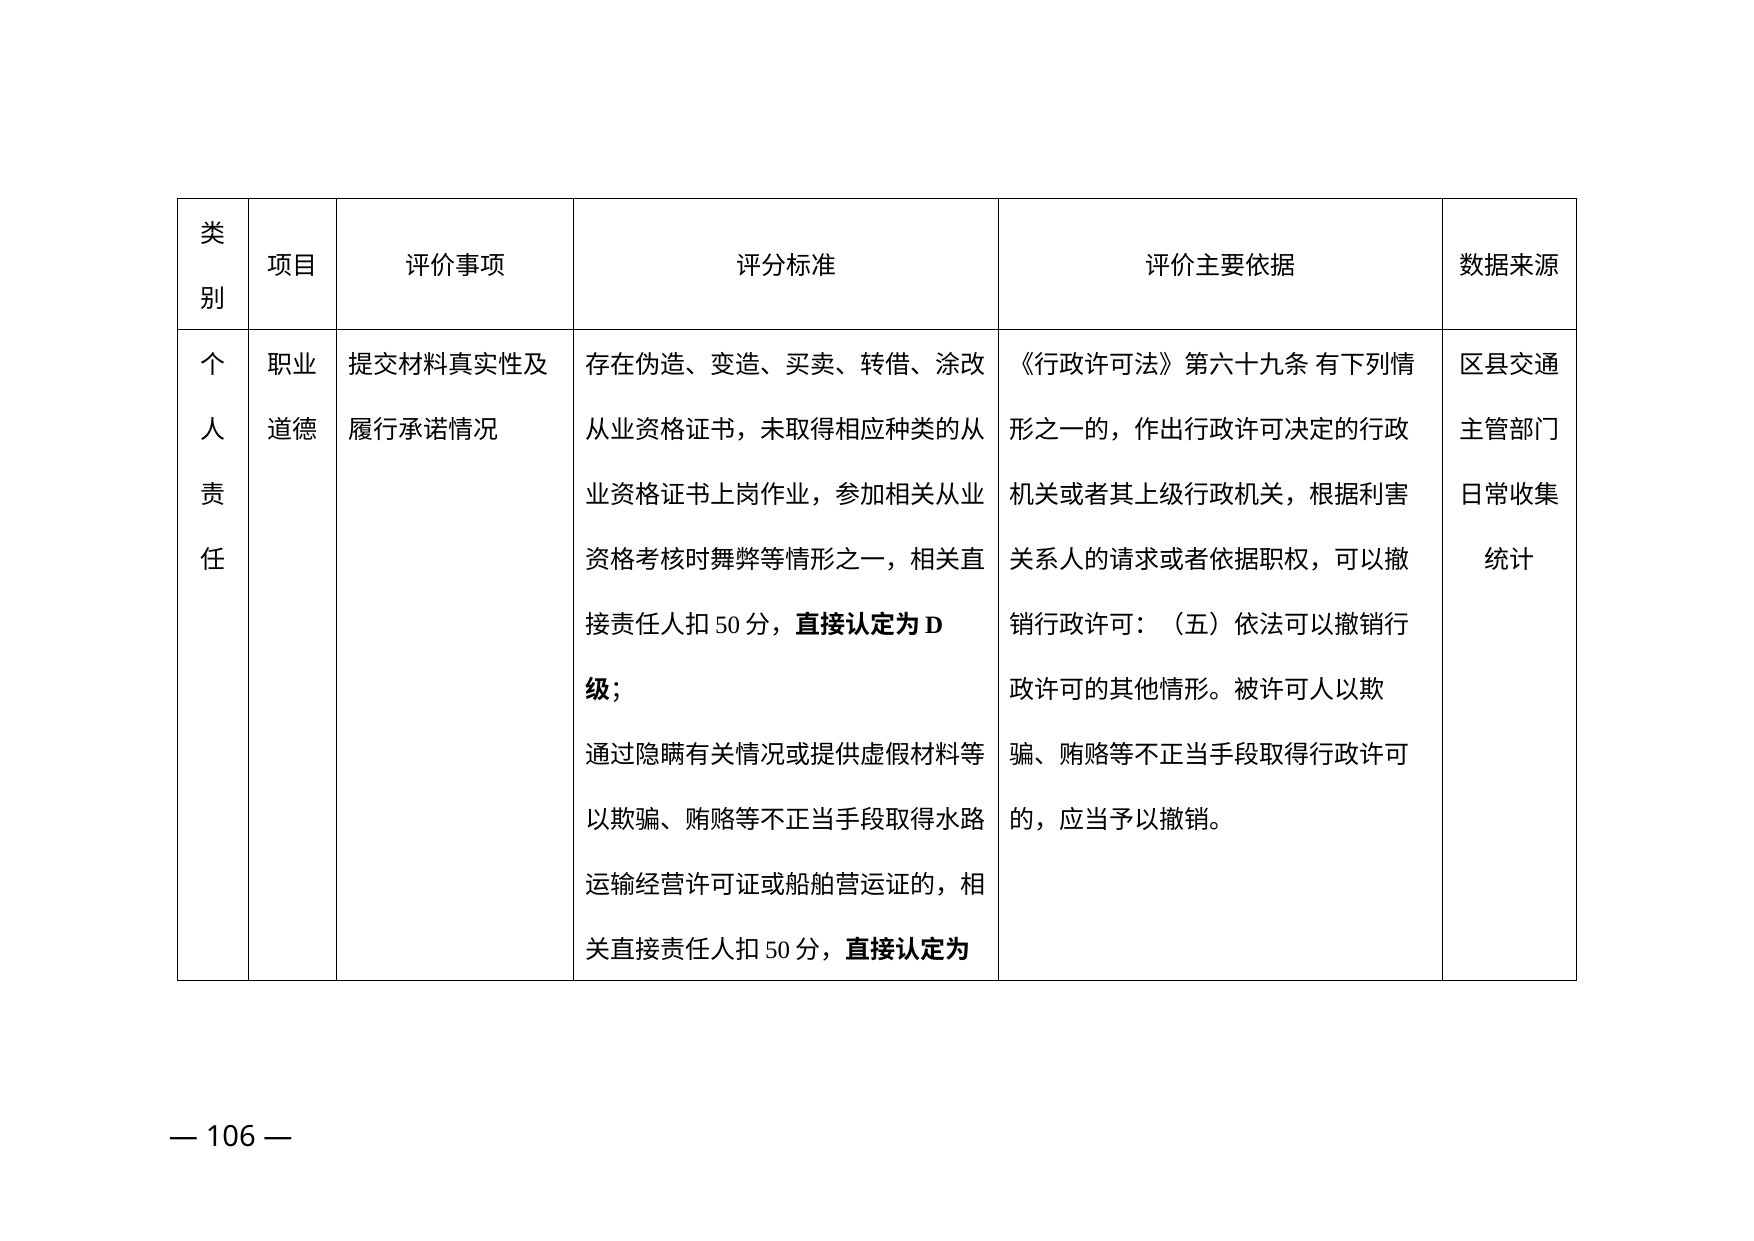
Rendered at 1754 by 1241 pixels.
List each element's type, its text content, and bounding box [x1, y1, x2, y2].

table_cell 提交材料真实性及履行承诺情况 [337, 330, 573, 980]
table_header 评价主要依据 [999, 199, 1442, 329]
table_cell 个人责任 [178, 330, 248, 980]
table_header 数据来源 [1443, 199, 1576, 329]
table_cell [999, 330, 1442, 980]
table_header 类别 [178, 199, 248, 329]
table_cell 区县交通主管部门日常收集统计 [1443, 330, 1576, 980]
table_header 项目 [249, 199, 336, 329]
table_header 评价事项 [337, 199, 573, 329]
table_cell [574, 330, 998, 980]
table_cell 职业道德 [249, 330, 336, 980]
table_header 评分标准 [574, 199, 998, 329]
